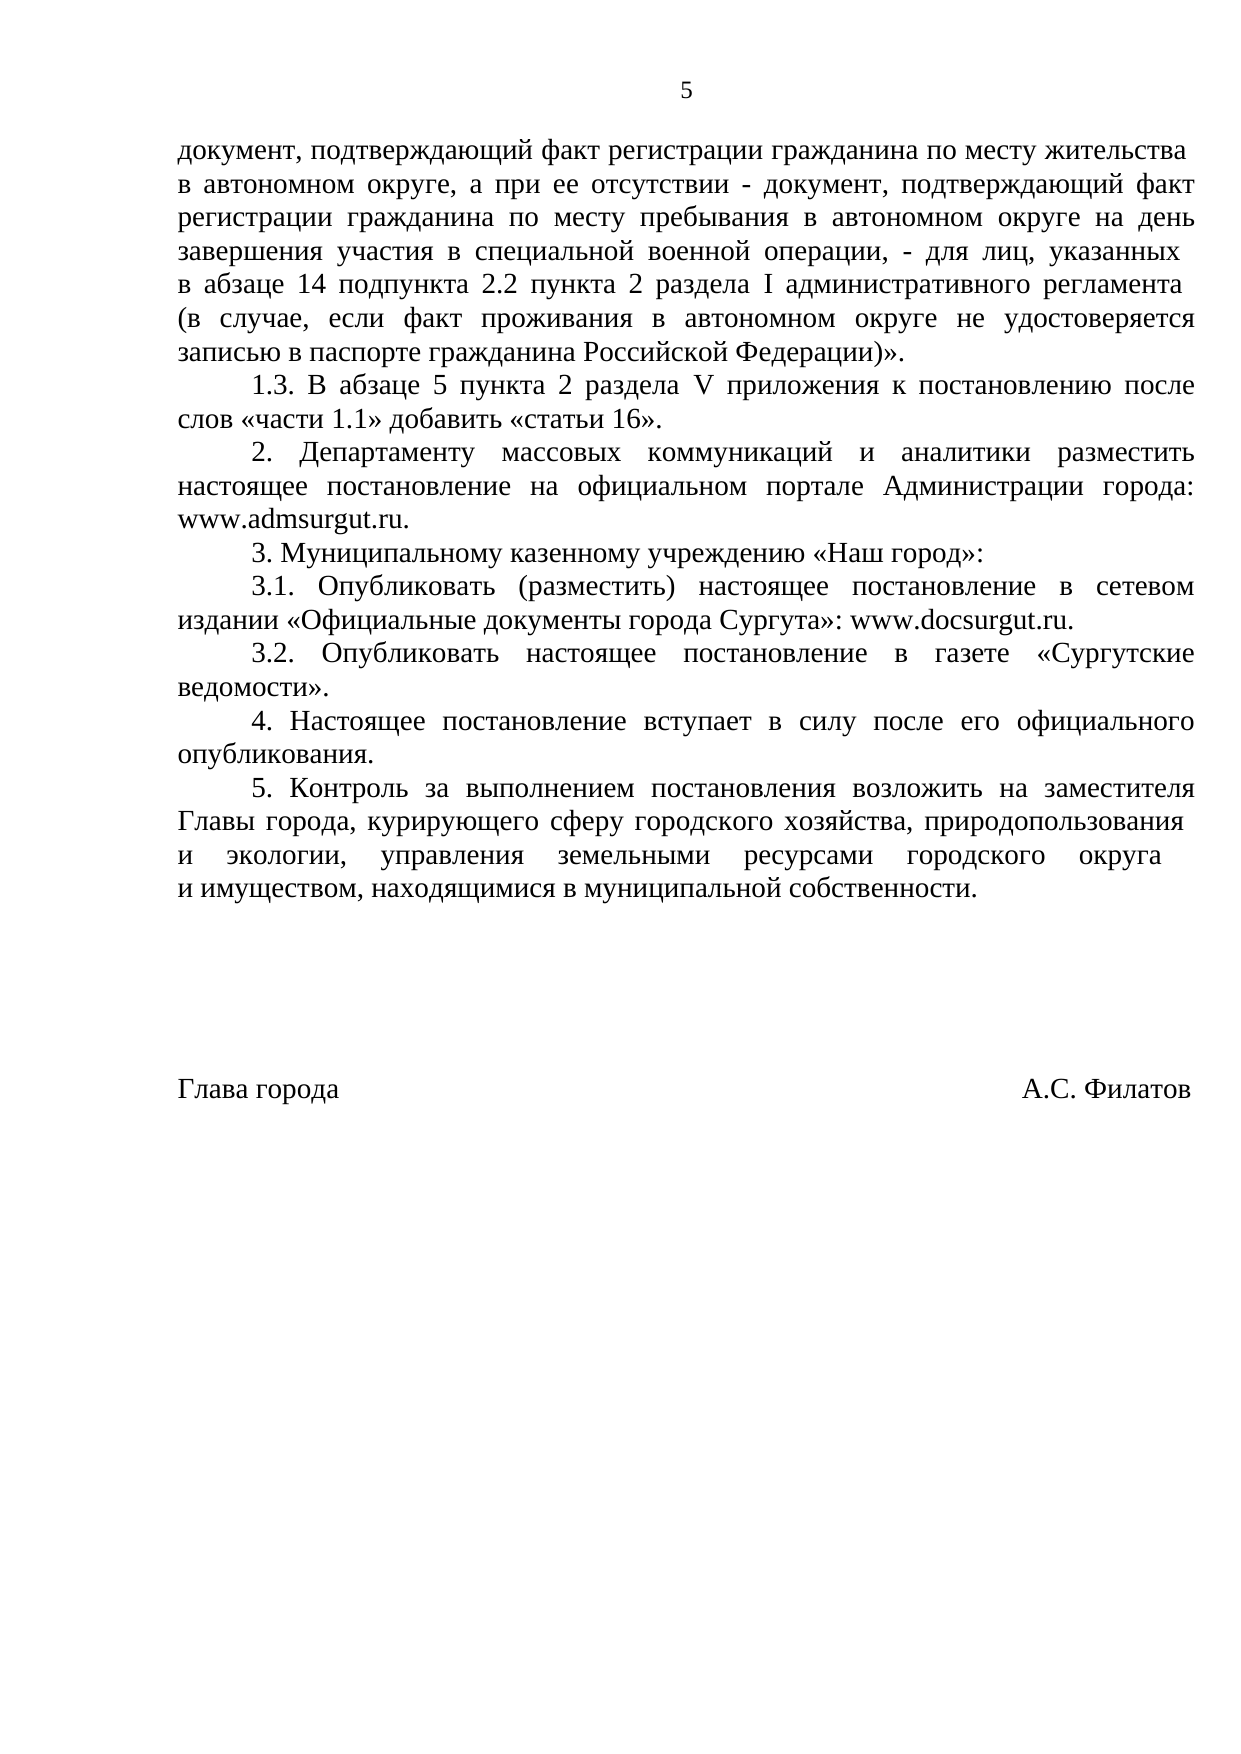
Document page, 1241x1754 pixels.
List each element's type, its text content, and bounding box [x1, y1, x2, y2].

text 3.2. Опубликовать настоящее постановление в газете «Сургутские ведомости». [177, 636, 1196, 703]
text 4. Настоящее постановление вступает в силу после его официального опубликования. [177, 703, 1196, 770]
text 3. Муниципальному казенному учреждению «Наш город»: [177, 535, 1196, 568]
text 1.3. В абзаце 5 пункта 2 раздела V приложения к постановлению после слов «части 1.1» добавить «статьи 16». [177, 367, 1196, 434]
text 2. Департаменту массовых коммуникаций и аналитики разместить настоящее постановление на официальном портале Администрации города: www.admsurgut.ru. [177, 434, 1196, 535]
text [177, 132, 1196, 367]
text 3.1. Опубликовать (разместить) настоящее постановление в сетевом издании «Официальные документы города Сургута»: www.docsurgut.ru. [177, 568, 1196, 636]
text 5. Контроль за выполнением постановления возложить на заместителя Главы города, курирующего сферу городского хозяйства, природопользования и экологии, управления земельными ресурсами городского округа и имуществом, находящимися в муниципальной собственности. [177, 770, 1196, 904]
text Глава города А.С. Филатов [177, 1072, 1196, 1105]
